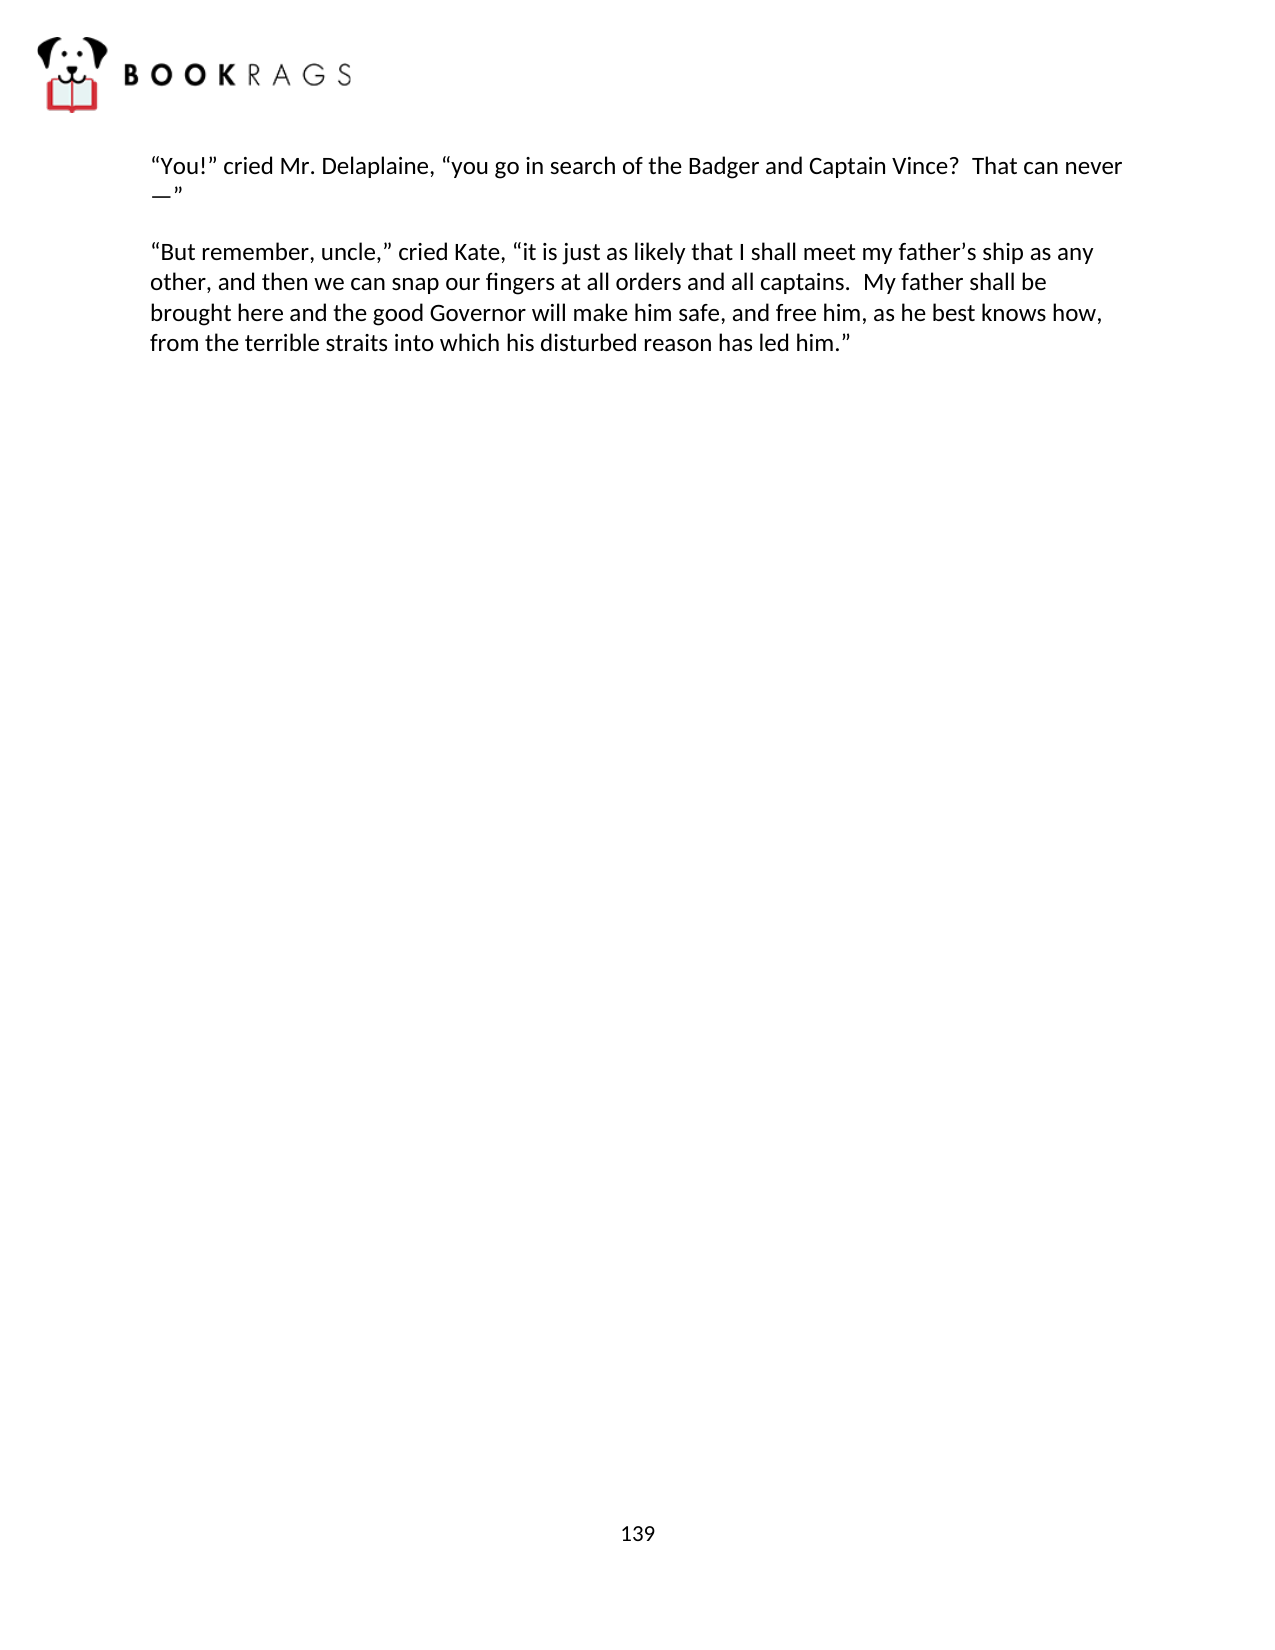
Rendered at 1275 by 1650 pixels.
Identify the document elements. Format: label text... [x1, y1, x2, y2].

picture [37, 37, 351, 113]
text “You!” cried Mr. Delaplaine, “you go in search of the Badger and Captain Vince? That can never—­” [150, 150, 1125, 211]
text “But remember, uncle,” cried Kate, “it is just as likely that I shall meet my father’s ship as any other, and then we can snap our fingers at all orders and all captains. My father shall be brought here and the good Governor will make him safe, and free him, as he best knows how, from the terrible straits into which his disturbed reason has led him.” [150, 236, 1125, 358]
